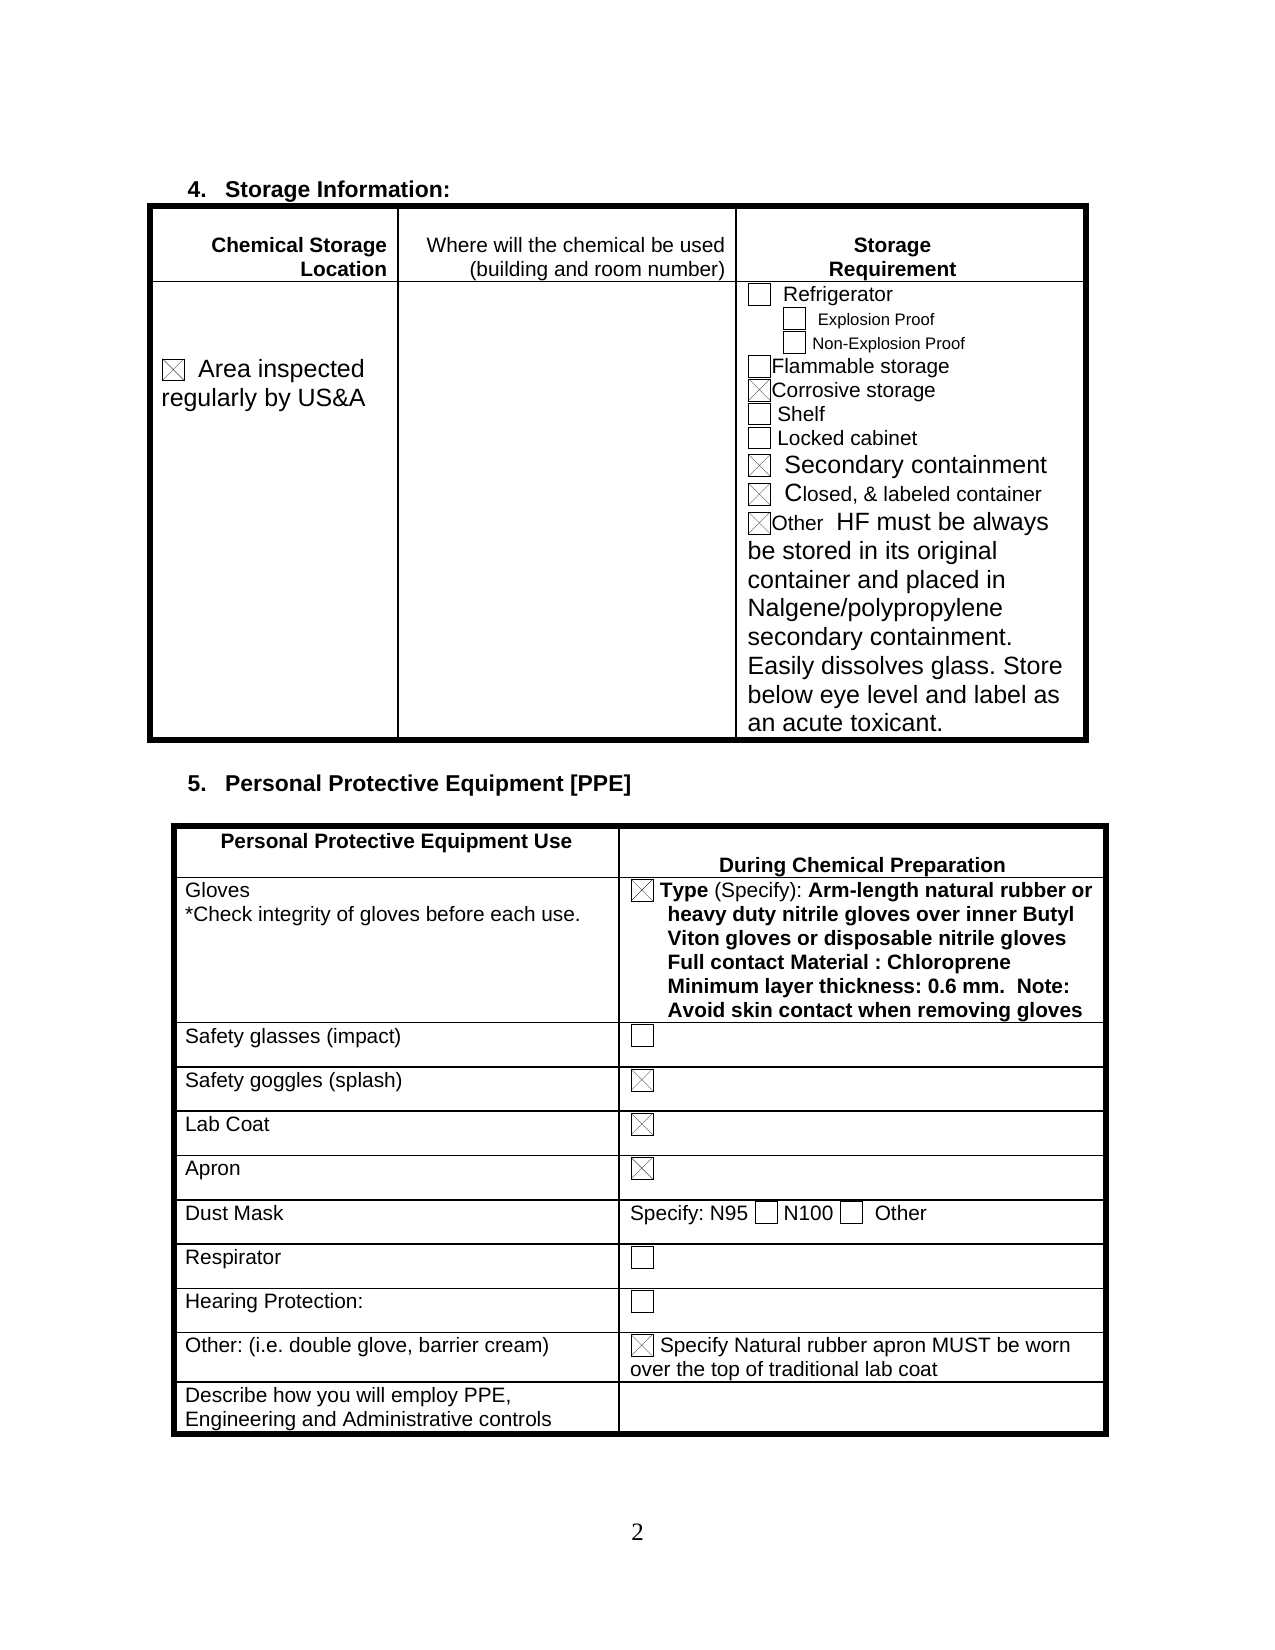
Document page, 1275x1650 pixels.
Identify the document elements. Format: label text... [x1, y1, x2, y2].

table_cell [620, 1112, 1103, 1155]
table_cell Safety glasses (impact) [177, 1023, 618, 1066]
table_cell Refrigerator Explosion Proof Non-Explosion Proof Flammable storage Corrosive storage Shelf Locked cabinet Secondary containment Closed, & labeled container Other HF must be always be stored in its original container and placed in Nalgene/polypropylene secondary containment. Easily dissolves glass. Store below eye level and label as an acute toxicant. [737, 282, 1083, 737]
table_cell [399, 282, 735, 737]
table_header Where will the chemical be used (building and room number) [399, 209, 735, 281]
table_cell Hearing Protection: [177, 1289, 618, 1332]
list Personal Protective Equipment [PPE] [187, 770, 1125, 796]
table_cell Specify: N95 N100 Other [620, 1201, 1103, 1243]
table_cell Type (Specify): Arm-length natural rubber or heavy duty nitrile gloves over inner Butyl Viton gloves or disposable nitrile gloves Full contact Material : Chloroprene Minimum layer thickness: 0.6 mm. Note: Avoid skin contact when removing gloves [620, 878, 1103, 1022]
table_cell Area inspected regularly by US&A [153, 282, 397, 737]
list Storage Information: [187, 176, 1125, 203]
table_cell [620, 1383, 1103, 1431]
table_cell [620, 1023, 1103, 1066]
table_cell [620, 1289, 1103, 1332]
table_header During Chemical Preparation [620, 829, 1103, 877]
table_cell Specify Natural rubber apron MUST be worn over the top of traditional lab coat [620, 1333, 1103, 1381]
table_cell [620, 1068, 1103, 1110]
table_cell Lab Coat [177, 1112, 618, 1155]
table_cell Respirator [177, 1245, 618, 1287]
table_cell Apron [177, 1156, 618, 1199]
table_cell Dust Mask [177, 1201, 618, 1243]
table_cell Other: (i.e. double glove, barrier cream) [177, 1333, 618, 1381]
table_cell [620, 1245, 1103, 1287]
table_cell Gloves *Check integrity of gloves before each use. [177, 878, 618, 1022]
table_cell Describe how you will employ PPE, Engineering and Administrative controls [177, 1383, 618, 1431]
table_header Personal Protective Equipment Use [177, 829, 618, 877]
table_cell [620, 1156, 1103, 1199]
table_header Chemical Storage Location [153, 209, 397, 281]
table_cell Safety goggles (splash) [177, 1068, 618, 1110]
table_header Storage Requirement [737, 209, 1083, 281]
